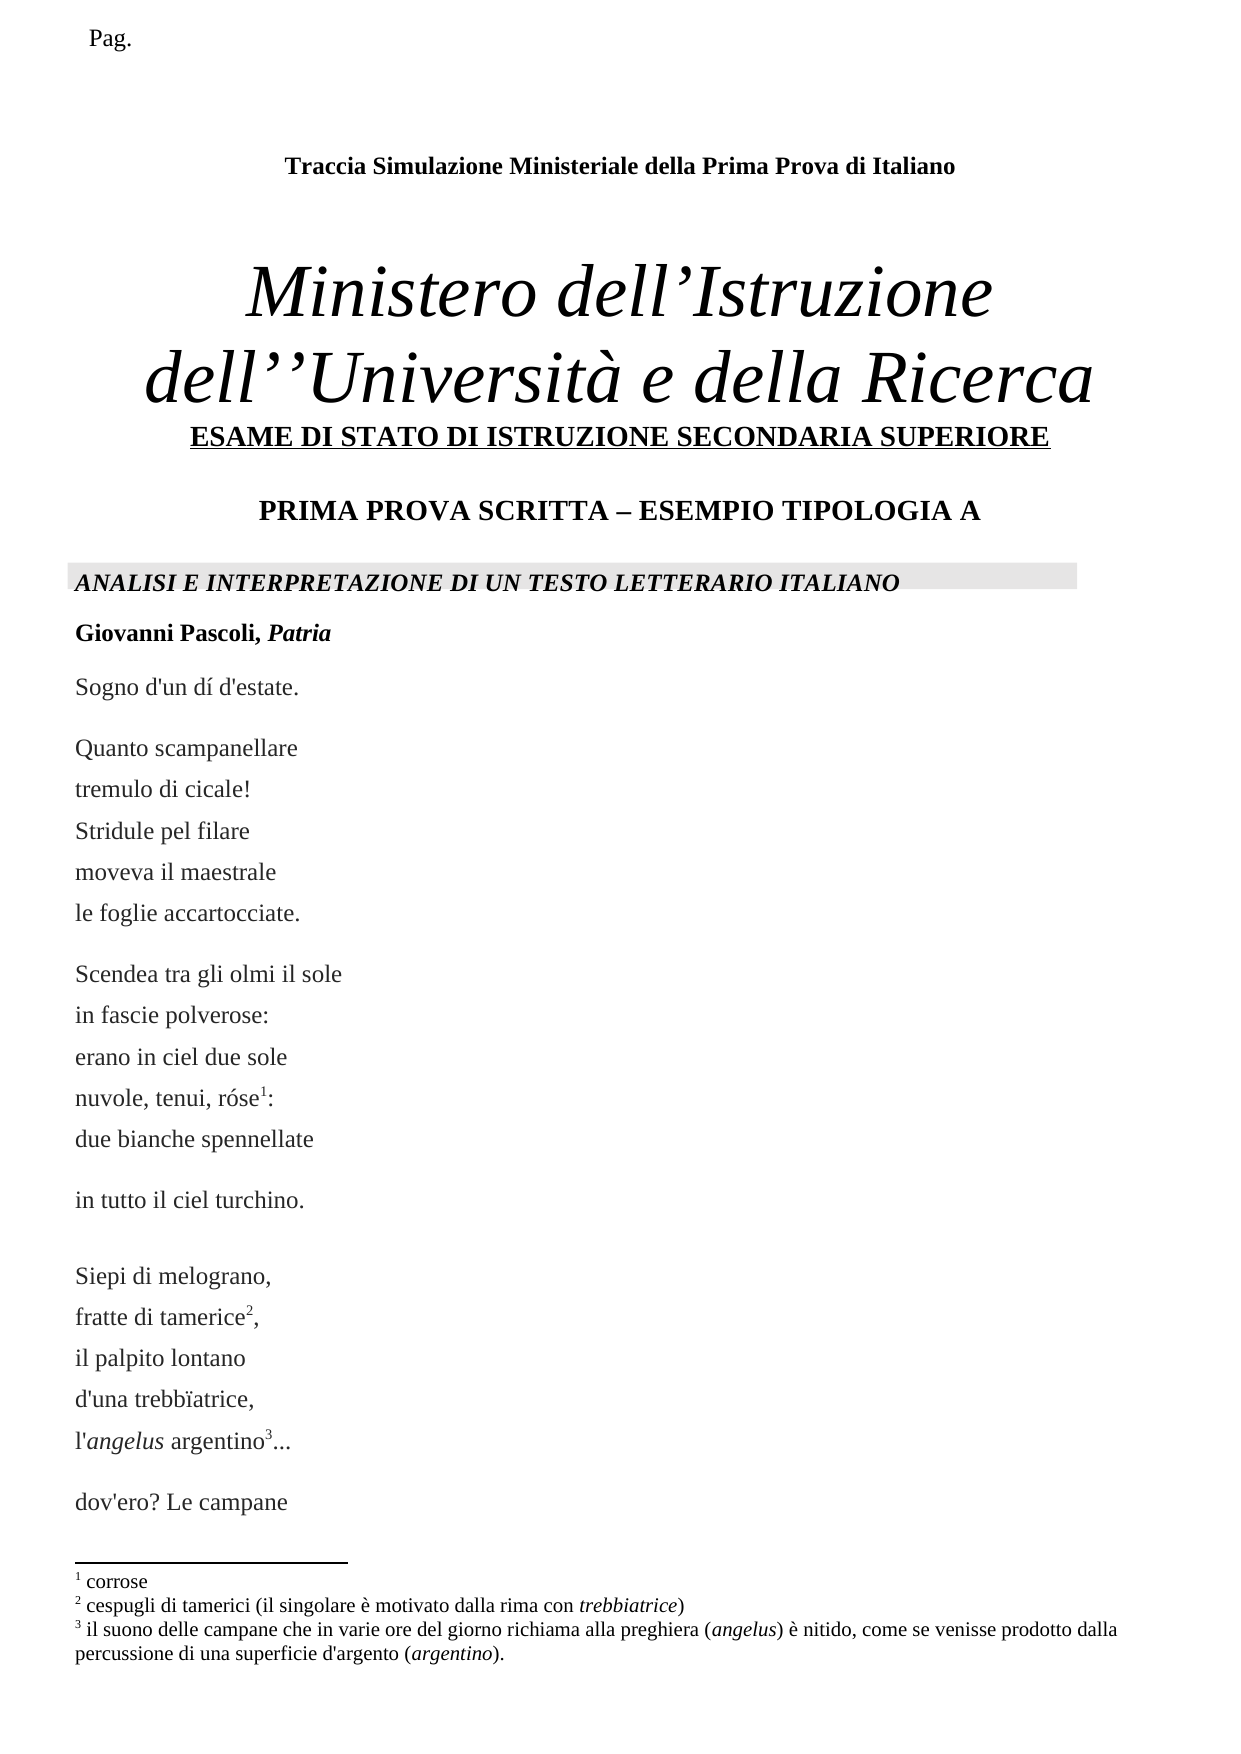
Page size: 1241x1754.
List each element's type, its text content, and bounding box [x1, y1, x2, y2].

text nuvole, tenui, róse: [75, 1083, 1165, 1112]
text Ministero dell’Istruzione dell’’Università e della Ricerca [75, 246, 1165, 419]
text erano in ciel due sole [75, 1042, 1165, 1071]
text PRIMA PROVA SCRITTA – ESEMPIO TIPOLOGIA A [75, 493, 1165, 527]
text le foglie accartocciate. [75, 898, 1165, 927]
text Traccia Simulazione Ministeriale della Prima Prova di Italiano [75, 151, 1165, 179]
text Giovanni Pascoli, Patria [75, 618, 1165, 647]
text moveva il maestrale [75, 857, 1165, 886]
text l'angelus argentino... [75, 1426, 1165, 1454]
text ANALISI E INTERPRETAZIONE DI UN TESTO LETTERARIO ITALIANO [75, 568, 1165, 597]
text in fascie polverose: [75, 1001, 1165, 1029]
text Siepi di melograno, [75, 1261, 1165, 1289]
text Quanto scampanellare [75, 733, 1165, 762]
text tremulo di cicale! [75, 774, 1165, 803]
text d'una trebbïatrice, [75, 1384, 1165, 1413]
text due bianche spennellate [75, 1124, 1165, 1153]
text Scendea tra gli olmi il sole [75, 959, 1165, 988]
text ESAME DI STATO DI ISTRUZIONE SECONDARIA SUPERIORE [75, 419, 1165, 452]
text Sogno d'un dí d'estate. [75, 672, 1165, 701]
text fratte di tamerice, [75, 1302, 1165, 1331]
text in tutto il ciel turchino. [75, 1185, 1165, 1214]
text dov'ero? Le campane [75, 1487, 1165, 1516]
text il palpito lontano [75, 1343, 1165, 1372]
text Stridule pel filare [75, 816, 1165, 844]
